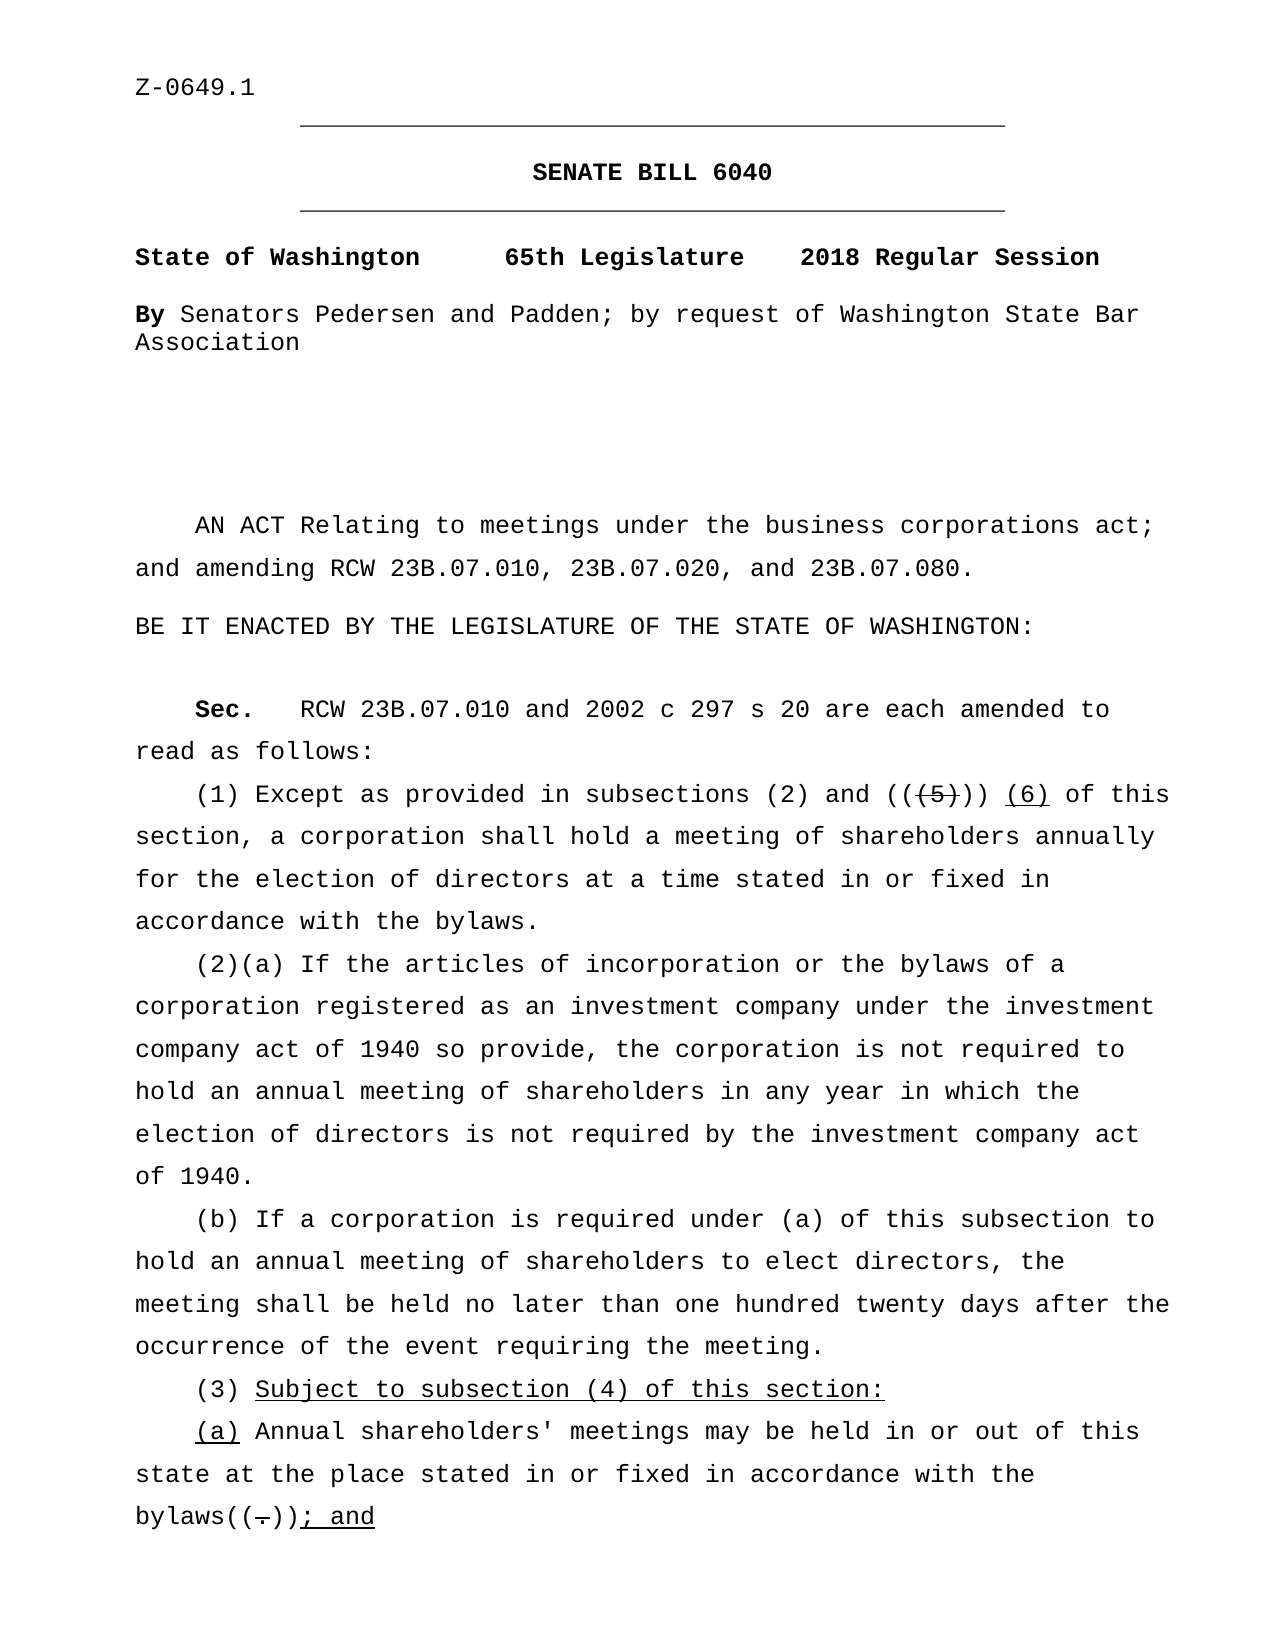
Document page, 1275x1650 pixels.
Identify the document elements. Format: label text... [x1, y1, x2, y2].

text (b) If a corporation is required under (a) of this subsection to hold an annual meeting of shareholders to elect directors, the meeting shall be held no later than one hundred twenty days after the occurrence of the event requiring the meeting. [135, 1193, 1170, 1363]
text (a) Annual shareholders' meetings may be held in or out of this state at the place stated in or fixed in accordance with the bylaws((.)); and [135, 1406, 1170, 1533]
text SENATE BILL 6040 [135, 160, 1170, 188]
text _______________________________________________ [135, 103, 1170, 132]
text (1) Except as provided in subsections (2) and (((5))) (6) of this section, a corporation shall hold a meeting of shareholders annually for the election of directors at a time stated in or fixed in accordance with the bylaws. [135, 768, 1170, 938]
text Sec. RCW 23B.07.010 and 2002 c 297 s 20 are each amended to read as follows: [135, 683, 1170, 768]
text (2)(a) If the articles of incorporation or the bylaws of a corporation registered as an investment company under the investment company act of 1940 so provide, the corporation is not required to hold an annual meeting of shareholders in any year in which the election of directors is not required by the investment company act of 1940. [135, 938, 1170, 1193]
text Z-0649.1 [135, 75, 1170, 103]
text By Senators Pedersen and Padden; by request of Washington State Bar Association [135, 302, 1170, 358]
text State of Washington 65th Legislature 2018 Regular Session [135, 245, 1170, 273]
text BE IT ENACTED BY THE LEGISLATURE OF THE STATE OF WASHINGTON: [135, 613, 1170, 642]
text _______________________________________________ [135, 188, 1170, 217]
text AN ACT Relating to meetings under the business corporations act; and amending RCW 23B.07.010, 23B.07.020, and 23B.07.080. [135, 500, 1170, 585]
text (3) Subject to subsection (4) of this section: [135, 1363, 1170, 1406]
